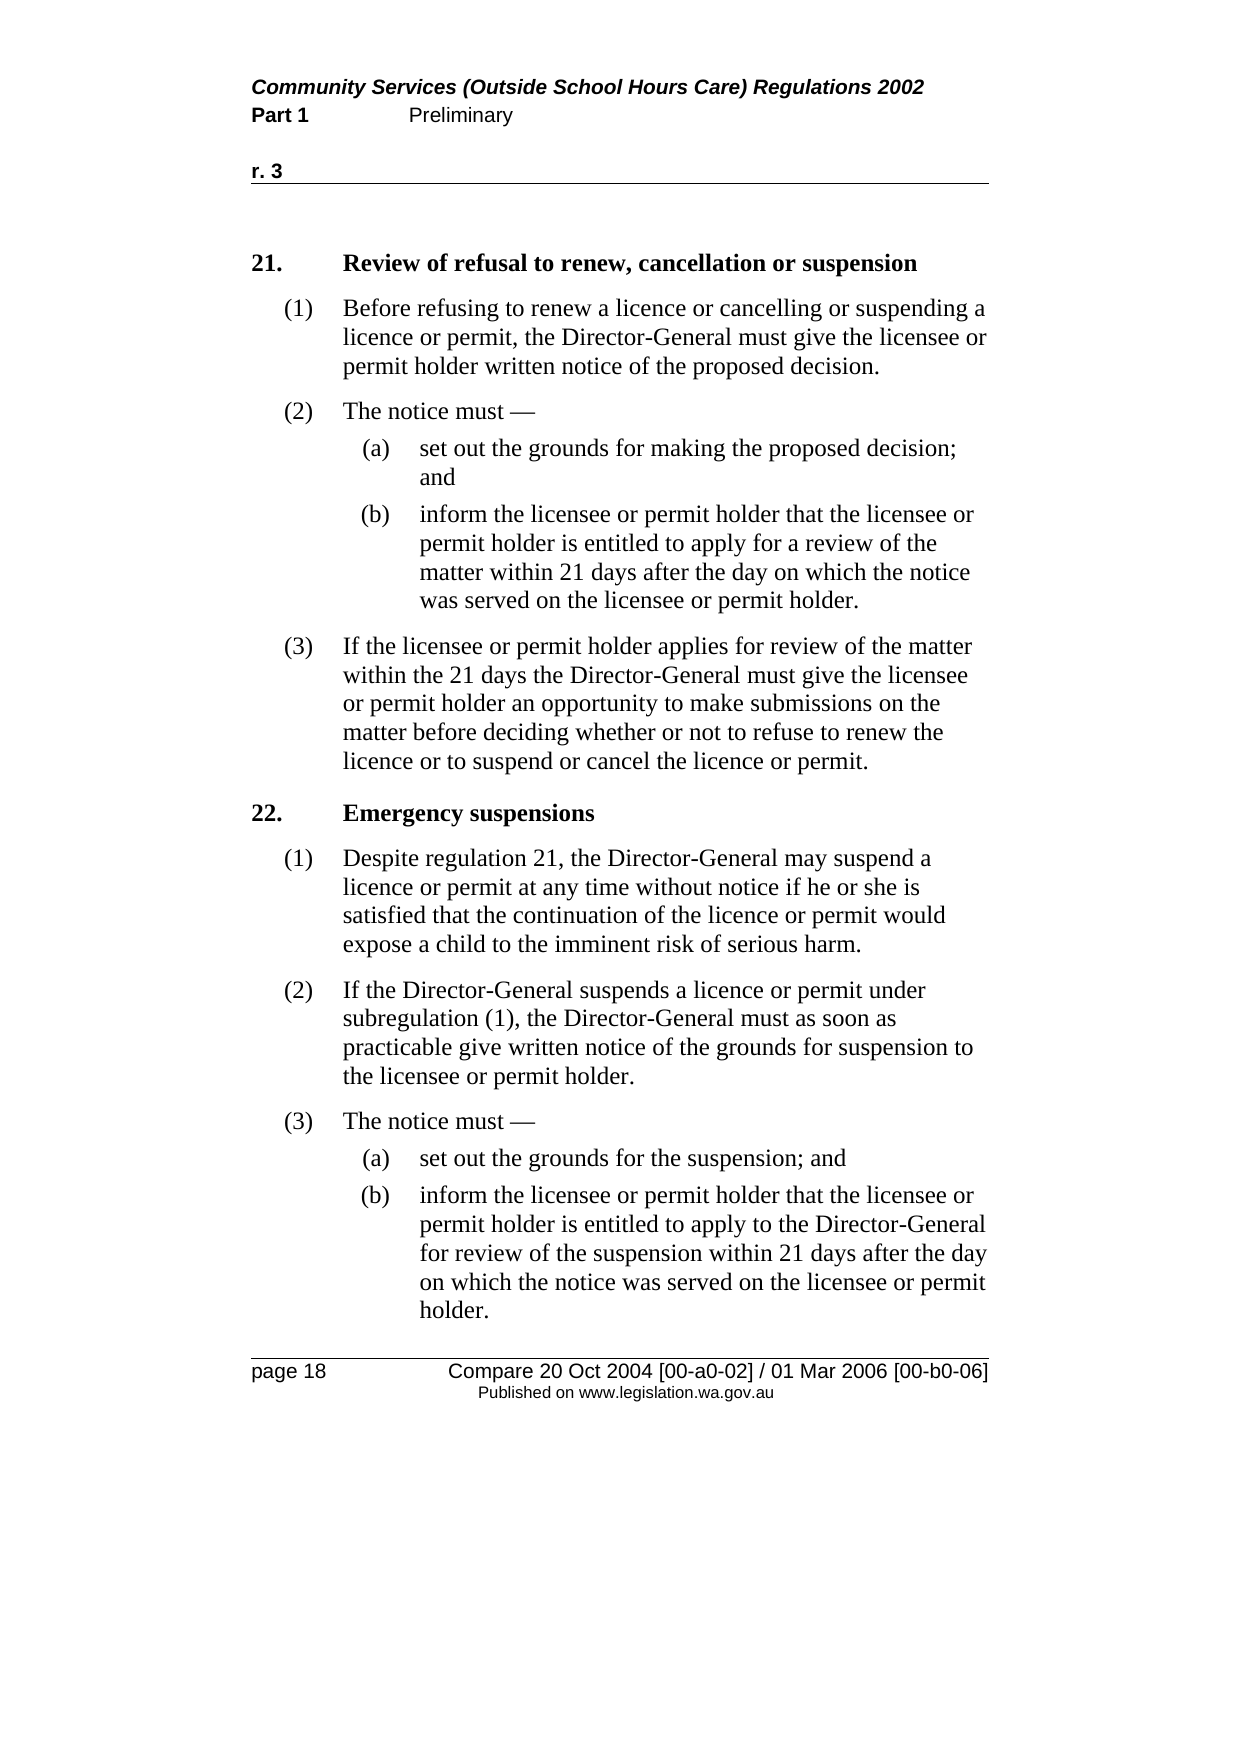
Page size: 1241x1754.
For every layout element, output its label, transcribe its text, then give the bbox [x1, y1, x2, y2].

text (1) Before refusing to renew a licence or cancelling or suspending a licence or permit, the Director-General must give the licensee or permit holder written notice of the proposed decision. [251, 293, 989, 380]
text (b) inform the licensee or permit holder that the licensee or permit holder is entitled to apply to the Director-General for review of the suspension within 21 days after the day on which the notice was served on the licensee or permit holder. [251, 1181, 989, 1324]
text (3) If the licensee or permit holder applies for review of the matter within the 21 days the Director-General must give the licensee or permit holder an opportunity to make submissions on the matter before deciding whether or not to refuse to renew the licence or to suspend or cancel the licence or permit. [251, 631, 989, 775]
text (1) Despite regulation 21, the Director-General may suspend a licence or permit at any time without notice if he or she is satisfied that the continuation of the licence or permit would expose a child to the imminent risk of serious harm. [251, 843, 989, 958]
text (2) The notice must — [251, 396, 989, 425]
subtitle 21. Review of refusal to renew, cancellation or suspension [251, 248, 989, 277]
subtitle 22. Emergency suspensions [251, 798, 989, 826]
text (a) set out the grounds for making the proposed decision; and [251, 433, 989, 491]
text (3) The notice must — [251, 1106, 989, 1135]
text (2) If the Director-General suspends a licence or permit under subregulation (1), the Director-General must as soon as practicable give written notice of the grounds for suspension to the licensee or permit holder. [251, 975, 989, 1090]
text (b) inform the licensee or permit holder that the licensee or permit holder is entitled to apply for a review of the matter within 21 days after the day on which the notice was served on the licensee or permit holder. [251, 499, 989, 614]
text (a) set out the grounds for the suspension; and [251, 1143, 989, 1172]
